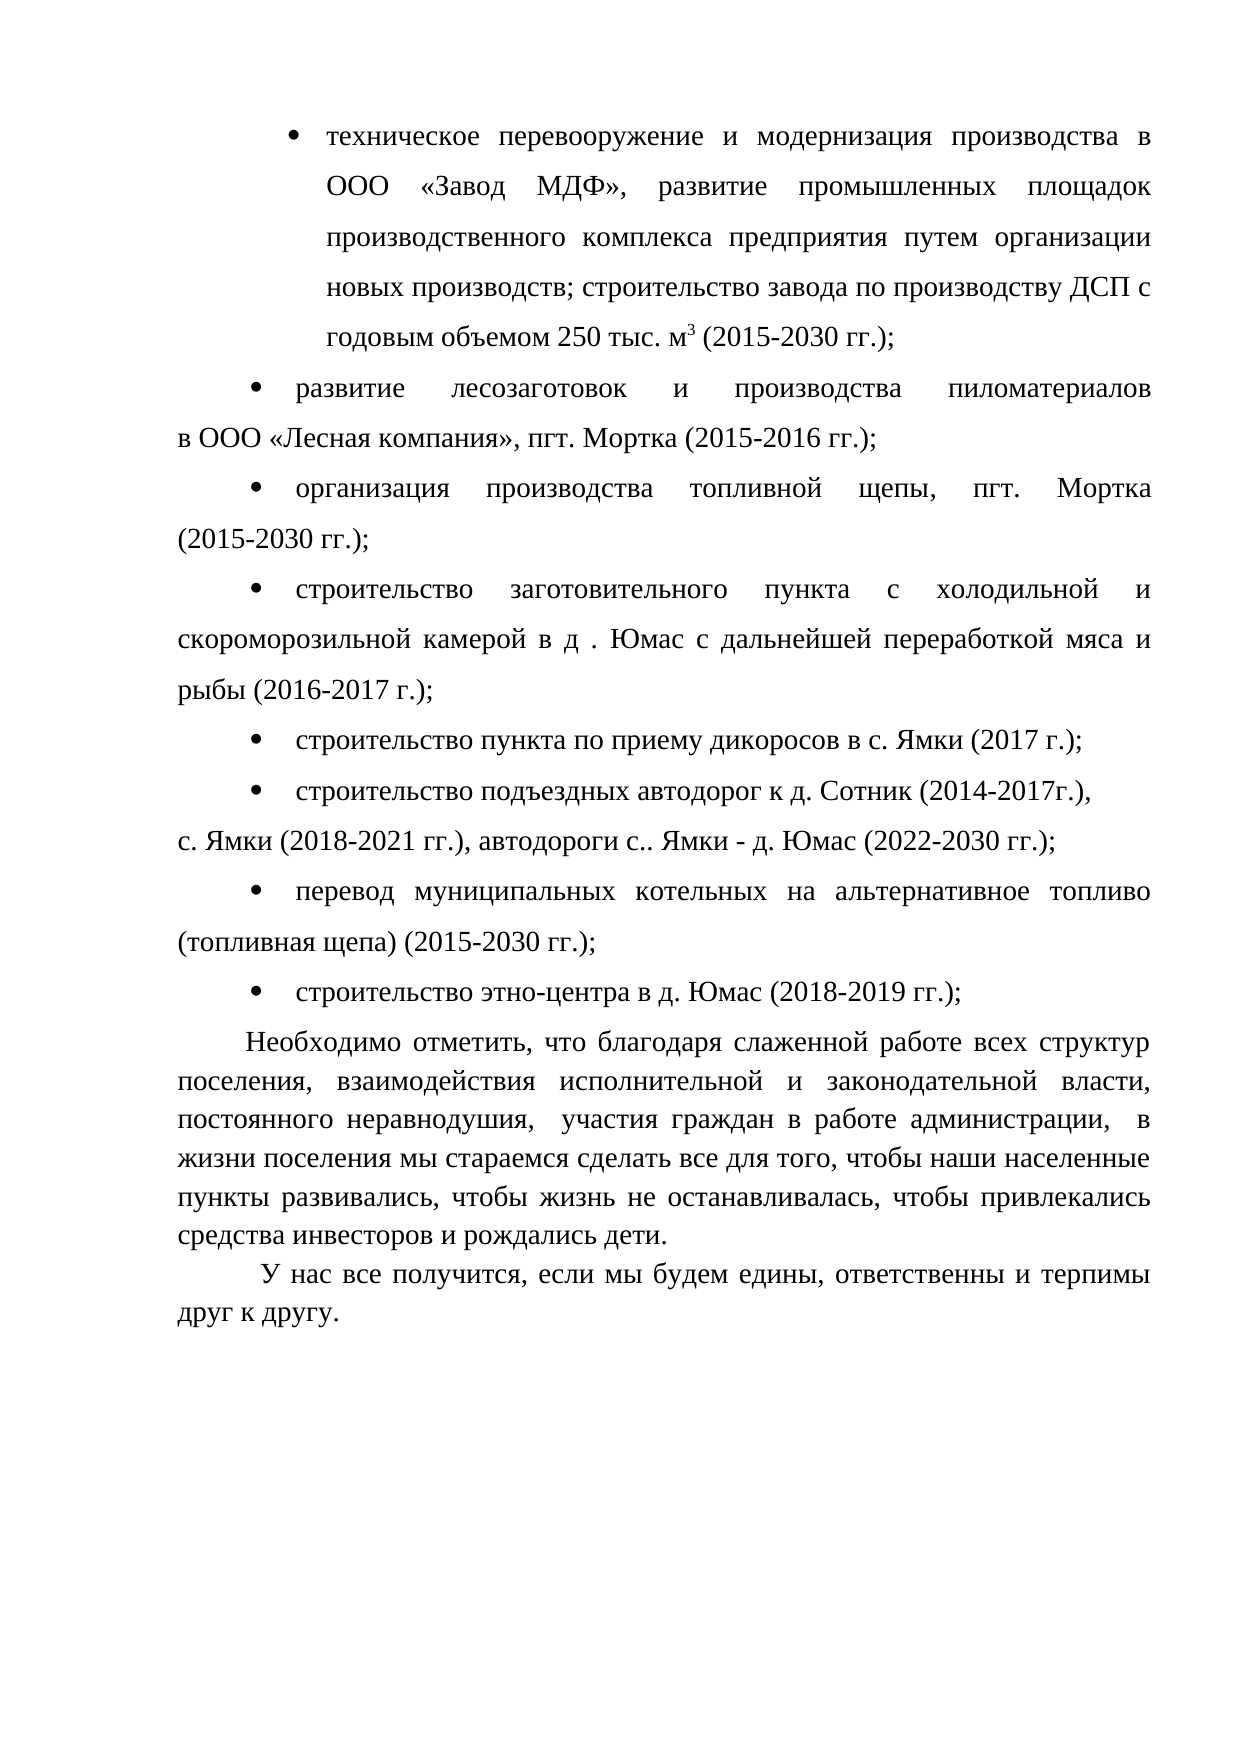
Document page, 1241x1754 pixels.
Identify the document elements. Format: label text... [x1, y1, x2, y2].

list техническое перевооружение и модернизация производства в ООО «Завод МДФ», развитие промышленных площадок производственного комплекса предприятия путем организации новых производств; строительство завода по производству ДСП с годовым объемом 250 тыс. м3 (2015-2030 гг.); [288, 118, 1152, 353]
list строительство заготовительного пункта с холодильной и скороморозильной камерой в д . Юмас с дальнейшей переработкой мяса и рыбы (2016-.); [177, 571, 1152, 706]
text Необходимо отметить, что благодаря слаженной работе всех структур поселения, взаимодействия исполнительной и законодательной власти, постоянного неравнодушия, участия граждан в работе администрации, в жизни поселения мы стараемся сделать все для того, чтобы наши населенные пункты развивались, чтобы жизнь не останавливалась, чтобы привлекались средства инвесторов и рождались дети. [177, 1024, 1152, 1251]
list развитие лесозаготовок и производства пиломатериалов в ООО «Лесная компания», пгт. Мортка (2015-2016 гг.); [177, 370, 1152, 454]
list строительство подъездных автодорог к д. Сотник (2014-2017г.), [177, 773, 1152, 806]
list перевод муниципальных котельных на альтернативное топливо (топливная щепа) (2015-2030 гг.); [177, 873, 1152, 957]
text У нас все получится, если мы будем едины, ответственны и терпимы друг к другу. [177, 1256, 1152, 1328]
list строительство пункта по приему дикоросов в с. Ямки (.); [177, 722, 1152, 756]
list организация производства топливной щепы, пгт. Мортка (2015-2030 гг.); [177, 471, 1152, 554]
text с. Ямки (2018-2021 гг.), автодороги с.. Ямки - д. Юмас (2022-2030 гг.); [177, 823, 1152, 857]
list строительство этно-центра в д. Юмас (2018-2019 гг.); [177, 974, 1152, 1008]
